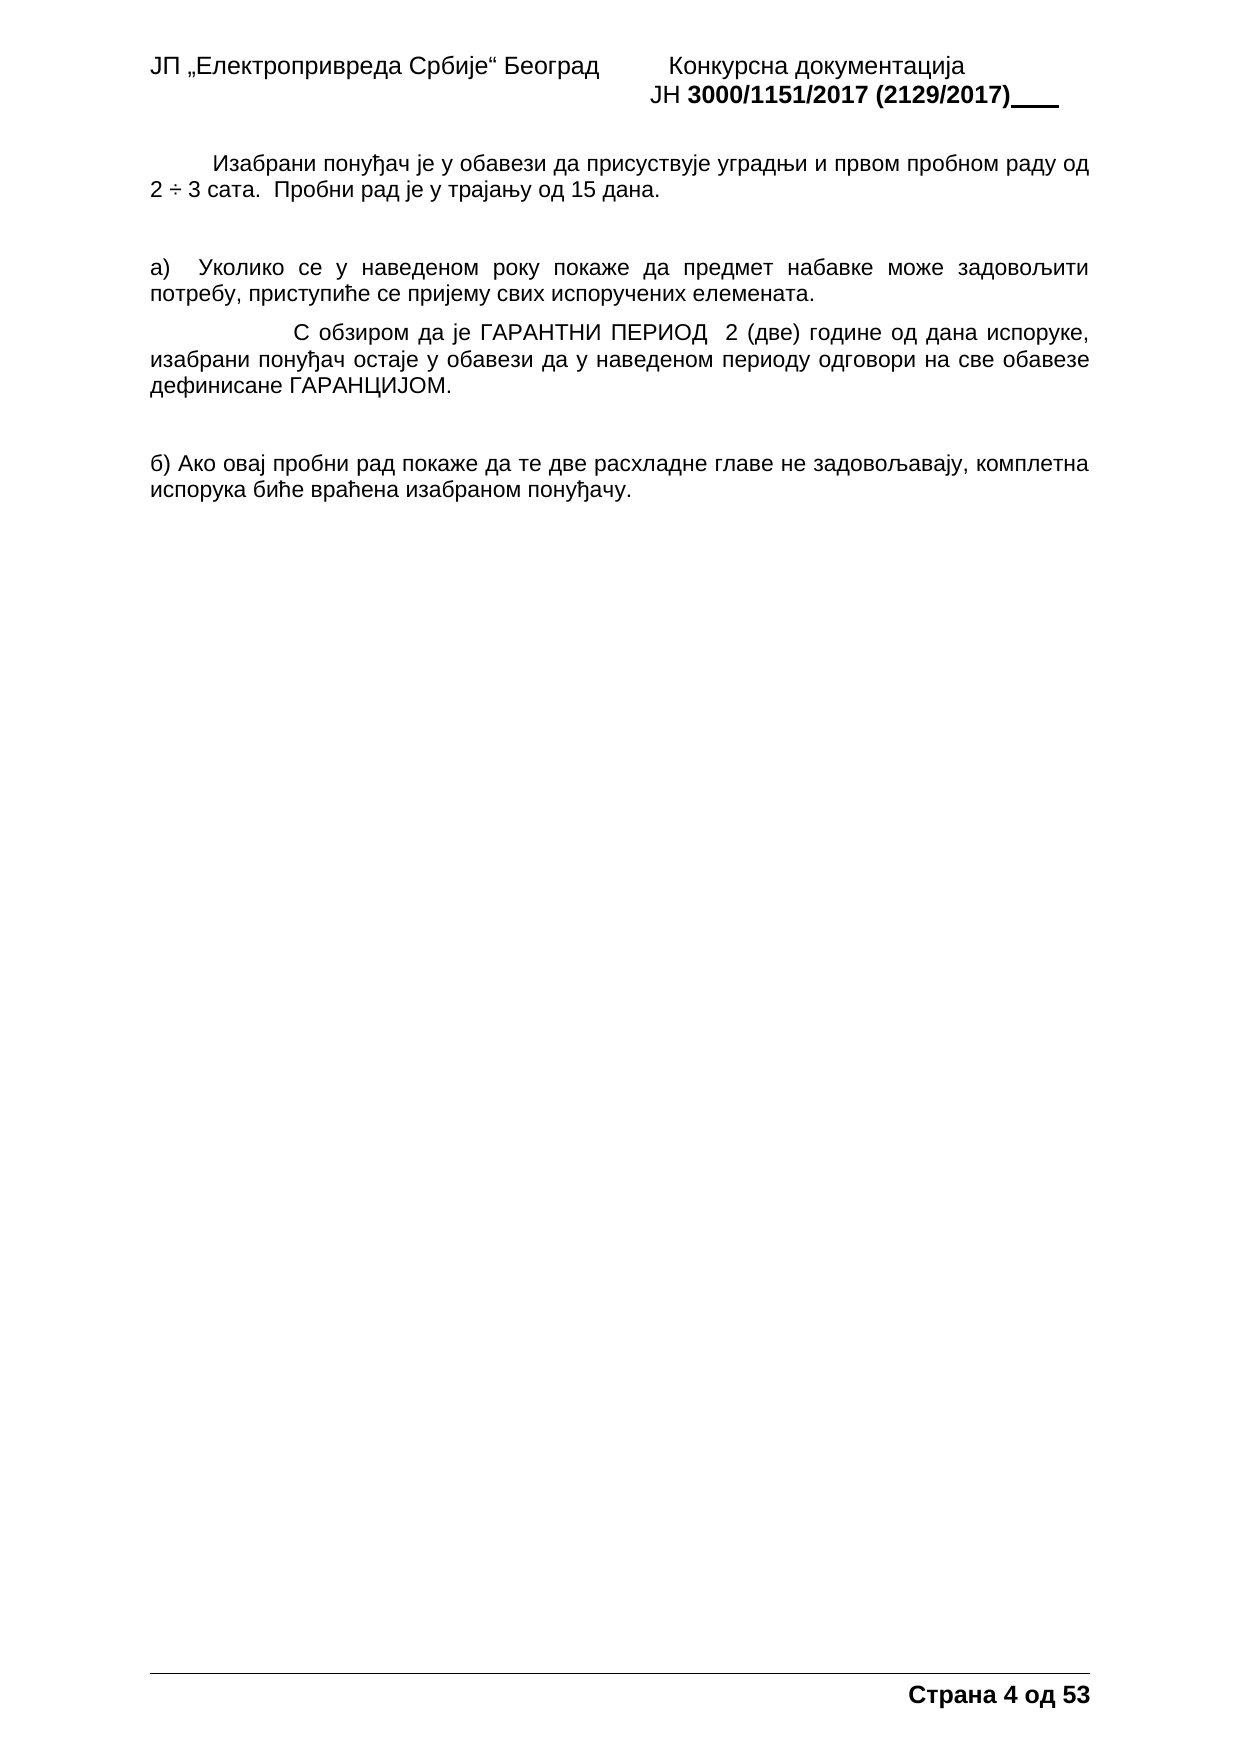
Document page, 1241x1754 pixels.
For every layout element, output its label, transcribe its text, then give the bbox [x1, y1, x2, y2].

text С обзиром да је ГАРАНТНИ ПЕРИОД 2 (две) године од дана испоруке, изабрани понуђач остаје у обавези да у наведеном периоду одговори на све обавезе дефинисане ГАРАНЦИЈОМ. [149, 319, 1090, 398]
text Изабрани понуђач je у обавези да присуствује уградњи и првом пробном раду од 2 ÷ 3 сата. Пробни рад је у трајању од 15 дана. [150, 150, 1090, 203]
text а) Уколико се у наведеном року покаже да предмет набавке може задовољити потребу, приступиће се пријему свих испоручених елемената. [150, 254, 1090, 307]
text б) Ако овај пробни рад покаже да те две расхладне главе не задовољавају, комплетна испорука биће враћена изабраном понуђачу. [150, 450, 1090, 502]
